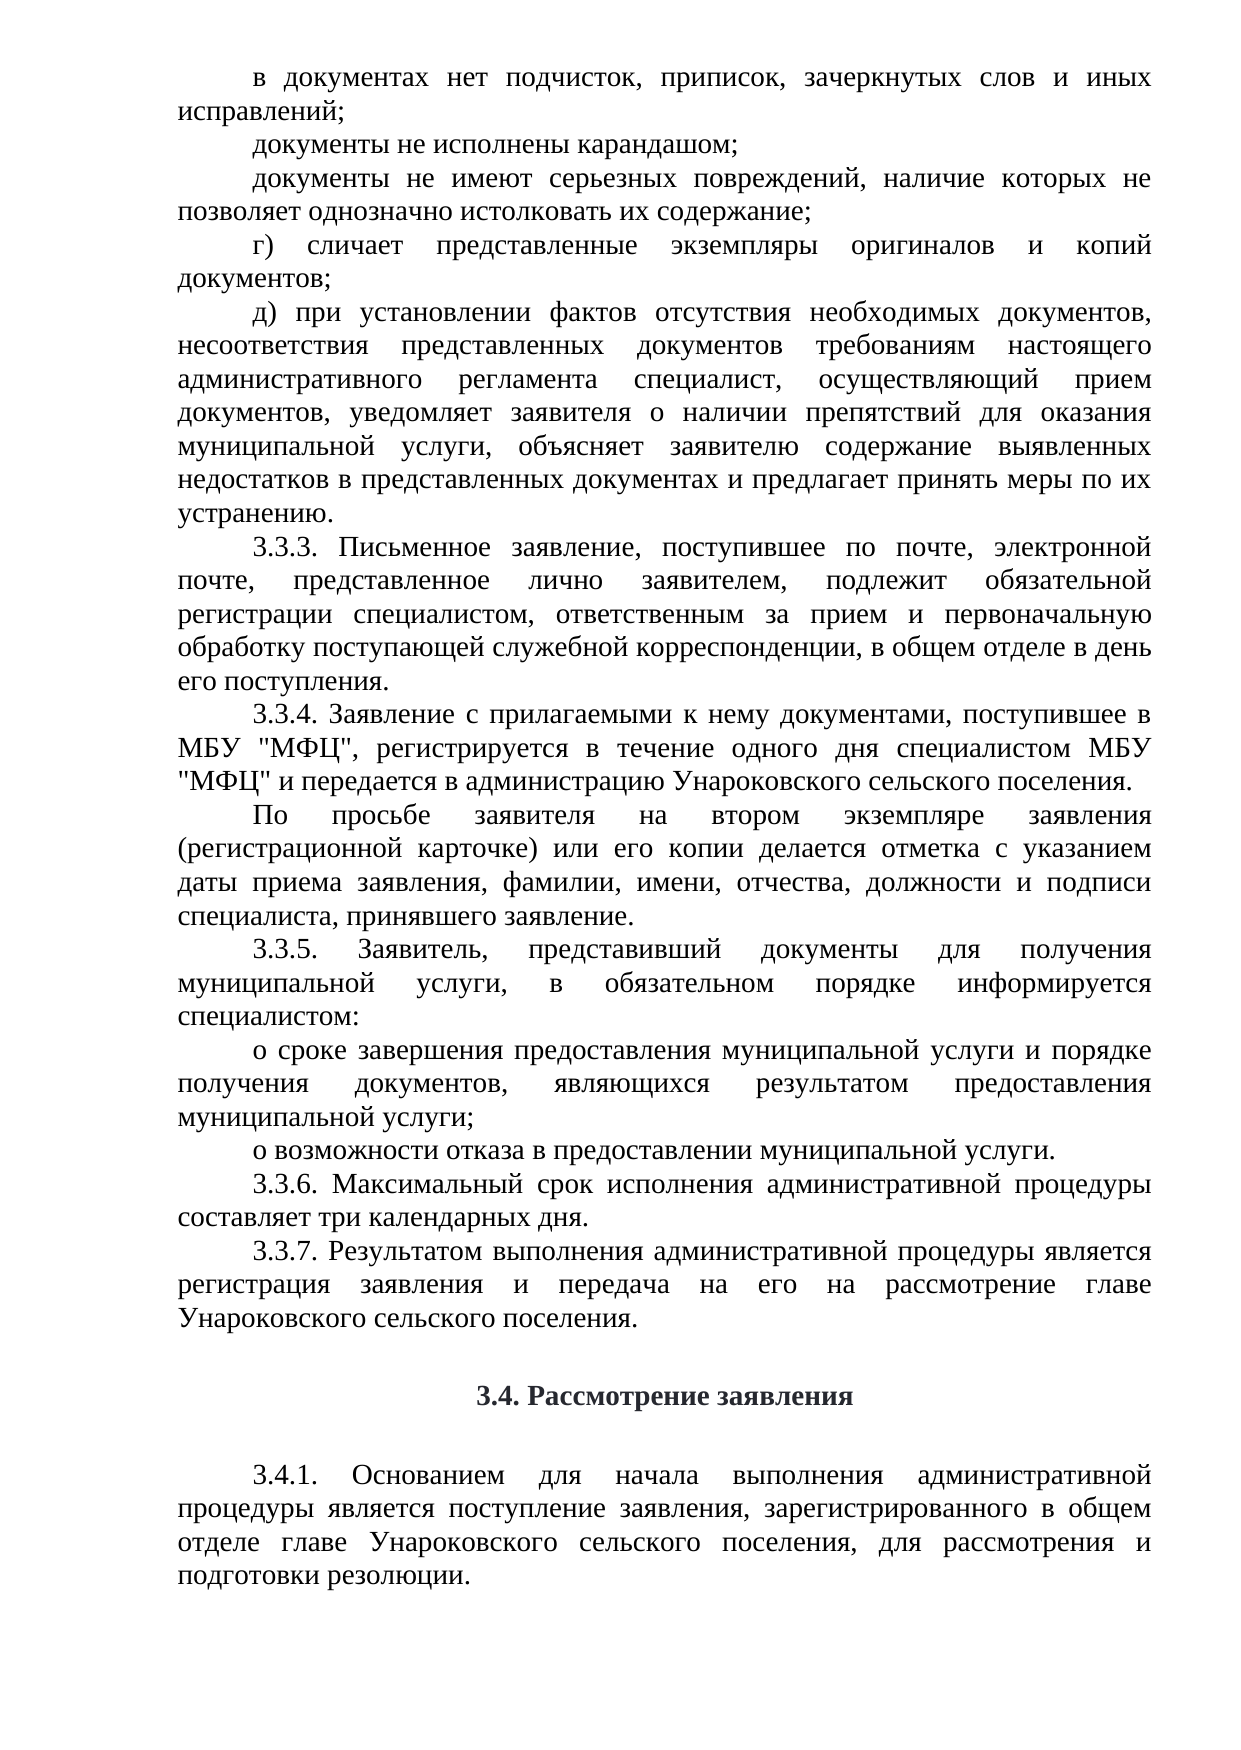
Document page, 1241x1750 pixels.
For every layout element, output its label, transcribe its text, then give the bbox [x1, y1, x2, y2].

text в документах нет подчисток, приписок, зачеркнутых слов и иных исправлений; [177, 59, 1152, 126]
text 3.3.7. Результатом выполнения административной процедуры является регистрация заявления и передача на его на рассмотрение главе Унароковского сельского поселения. [177, 1233, 1152, 1334]
text 3.4.1. Основанием для начала выполнения административной процедуры является поступление заявления, зарегистрированного в общем отделе главе Унароковского сельского поселения, для рассмотрения и подготовки резолюции. [177, 1457, 1152, 1591]
text 3.3.4. Заявление с прилагаемыми к нему документами, поступившее в МБУ "МФЦ", регистрируется в течение одного дня специалистом МБУ "МФЦ" и передается в администрацию Унароковского сельского поселения. [177, 696, 1152, 797]
text о сроке завершения предоставления муниципальной услуги и порядке получения документов, являющихся результатом предоставления муниципальной услуги; [177, 1032, 1152, 1132]
text документы не имеют серьезных повреждений, наличие которых не позволяет однозначно истолковать их содержание; [177, 160, 1152, 227]
text 3.3.6. Максимальный срок исполнения административной процедуры составляет три календарных дня. [177, 1166, 1152, 1233]
text документы не исполнены карандашом; [177, 126, 1152, 160]
text 3.3.3. Письменное заявление, поступившее по почте, электронной почте, представленное лично заявителем, подлежит обязательной регистрации специалистом, ответственным за прием и первоначальную обработку поступающей служебной корреспонденции, в общем отделе в день его поступления. [177, 529, 1152, 696]
text г) сличает представленные экземпляры оригиналов и копий документов; [177, 227, 1152, 294]
text о возможности отказа в предоставлении муниципальной услуги. [177, 1132, 1152, 1166]
text 3.4. Рассмотрение заявления [177, 1378, 1152, 1412]
text д) при установлении фактов отсутствия необходимых документов, несоответствия представленных документов требованиям настоящего административного регламента специалист, осуществляющий прием документов, уведомляет заявителя о наличии препятствий для оказания муниципальной услуги, объясняет заявителю содержание выявленных недостатков в представленных документах и предлагает принять меры по их устранению. [177, 294, 1152, 529]
text По просьбе заявителя на втором экземпляре заявления (регистрационной карточке) или его копии делается отметка с указанием даты приема заявления, фамилии, имени, отчества, должности и подписи специалиста, принявшего заявление. [177, 797, 1152, 931]
text 3.3.5. Заявитель, представивший документы для получения муниципальной услуги, в обязательном порядке информируется специалистом: [177, 931, 1152, 1032]
